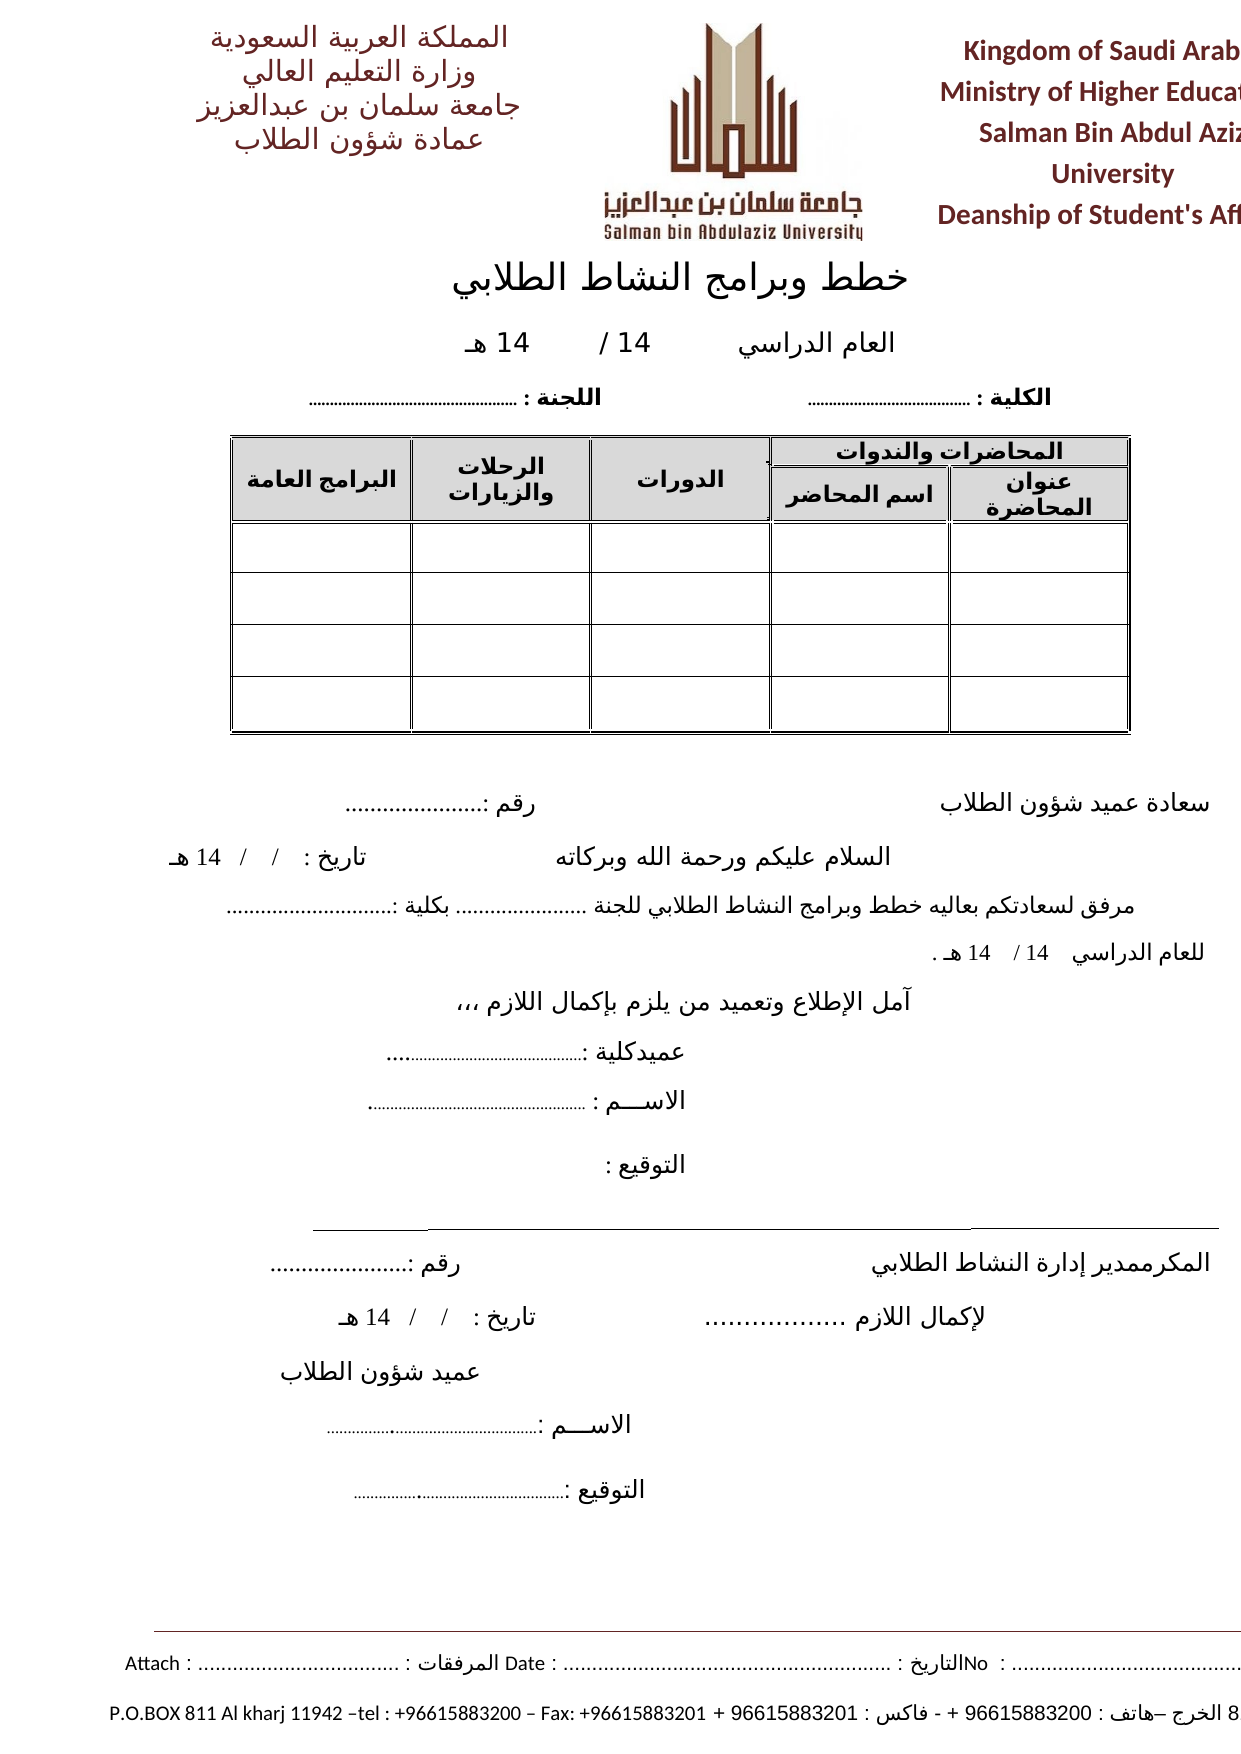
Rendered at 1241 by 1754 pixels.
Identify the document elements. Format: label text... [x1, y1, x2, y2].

table_cell [232, 677, 411, 731]
text عميدكلية :............................................. [150, 1037, 1211, 1066]
text مرفق لسعادتكم بعاليه خطط وبرامج النشاط الطلابي للجنة ....................... بكلية :............................. [150, 892, 1211, 919]
text الاســـم : .................................................... [150, 1086, 1211, 1115]
table_cell [772, 573, 948, 624]
table_cell [411, 677, 591, 731]
table_cell [233, 573, 410, 624]
table_cell عنوان المحاضرة [950, 465, 1127, 520]
table_cell [951, 677, 1129, 731]
table_cell [592, 573, 769, 624]
table_cell [950, 520, 1129, 572]
text آمل الإطلاع وتعميد من يلزم بإكمال اللازم ،،، [150, 987, 1211, 1016]
table_cell [951, 625, 1127, 676]
table_cell [413, 625, 589, 676]
table_header البرامج العامة [232, 438, 411, 520]
text سعادة عميد شؤون الطلاب رقم :...................... [150, 788, 1211, 817]
table_cell [592, 524, 769, 572]
text التوقيع : [150, 1150, 1211, 1179]
text التوقيع :.................................................. [150, 1474, 986, 1503]
table_header الرحلات والزيارات [411, 436, 591, 520]
table_cell [233, 524, 410, 572]
table_cell [233, 625, 410, 676]
text المكرممدير إدارة النشاط الطلابي رقم :...................... [150, 1248, 1211, 1277]
table_cell [772, 625, 948, 676]
text للعام الدراسي 14 / 14 هـ . [150, 939, 1211, 966]
table_cell [770, 520, 949, 572]
text عميد شؤون الطلاب [150, 1357, 986, 1385]
text العام الدراسي 14 / 14 هـ [150, 327, 1211, 358]
table_header الدورات [591, 438, 769, 520]
text لإكمال اللازم .................. تاريخ : / / 14 هـ [150, 1302, 1061, 1331]
text الاســـم :.................................................. [150, 1411, 986, 1439]
table_header المحاضرات والندوات [770, 436, 1129, 464]
table_cell [951, 573, 1127, 624]
table_cell [592, 625, 769, 676]
picture [604, 23, 863, 241]
table_cell اسم المحاضر [772, 465, 949, 520]
text خطط وبرامج النشاط الطلابي [150, 256, 1211, 300]
table_cell [770, 677, 948, 731]
text السلام عليكم ورحمة الله وبركاته تاريخ : / / 14 هـ [150, 842, 986, 871]
table_cell [413, 524, 589, 572]
table_cell [413, 573, 589, 624]
text الكلية : ....................................... اللجنة : .................................................. [150, 384, 1211, 410]
table_cell [591, 677, 770, 731]
